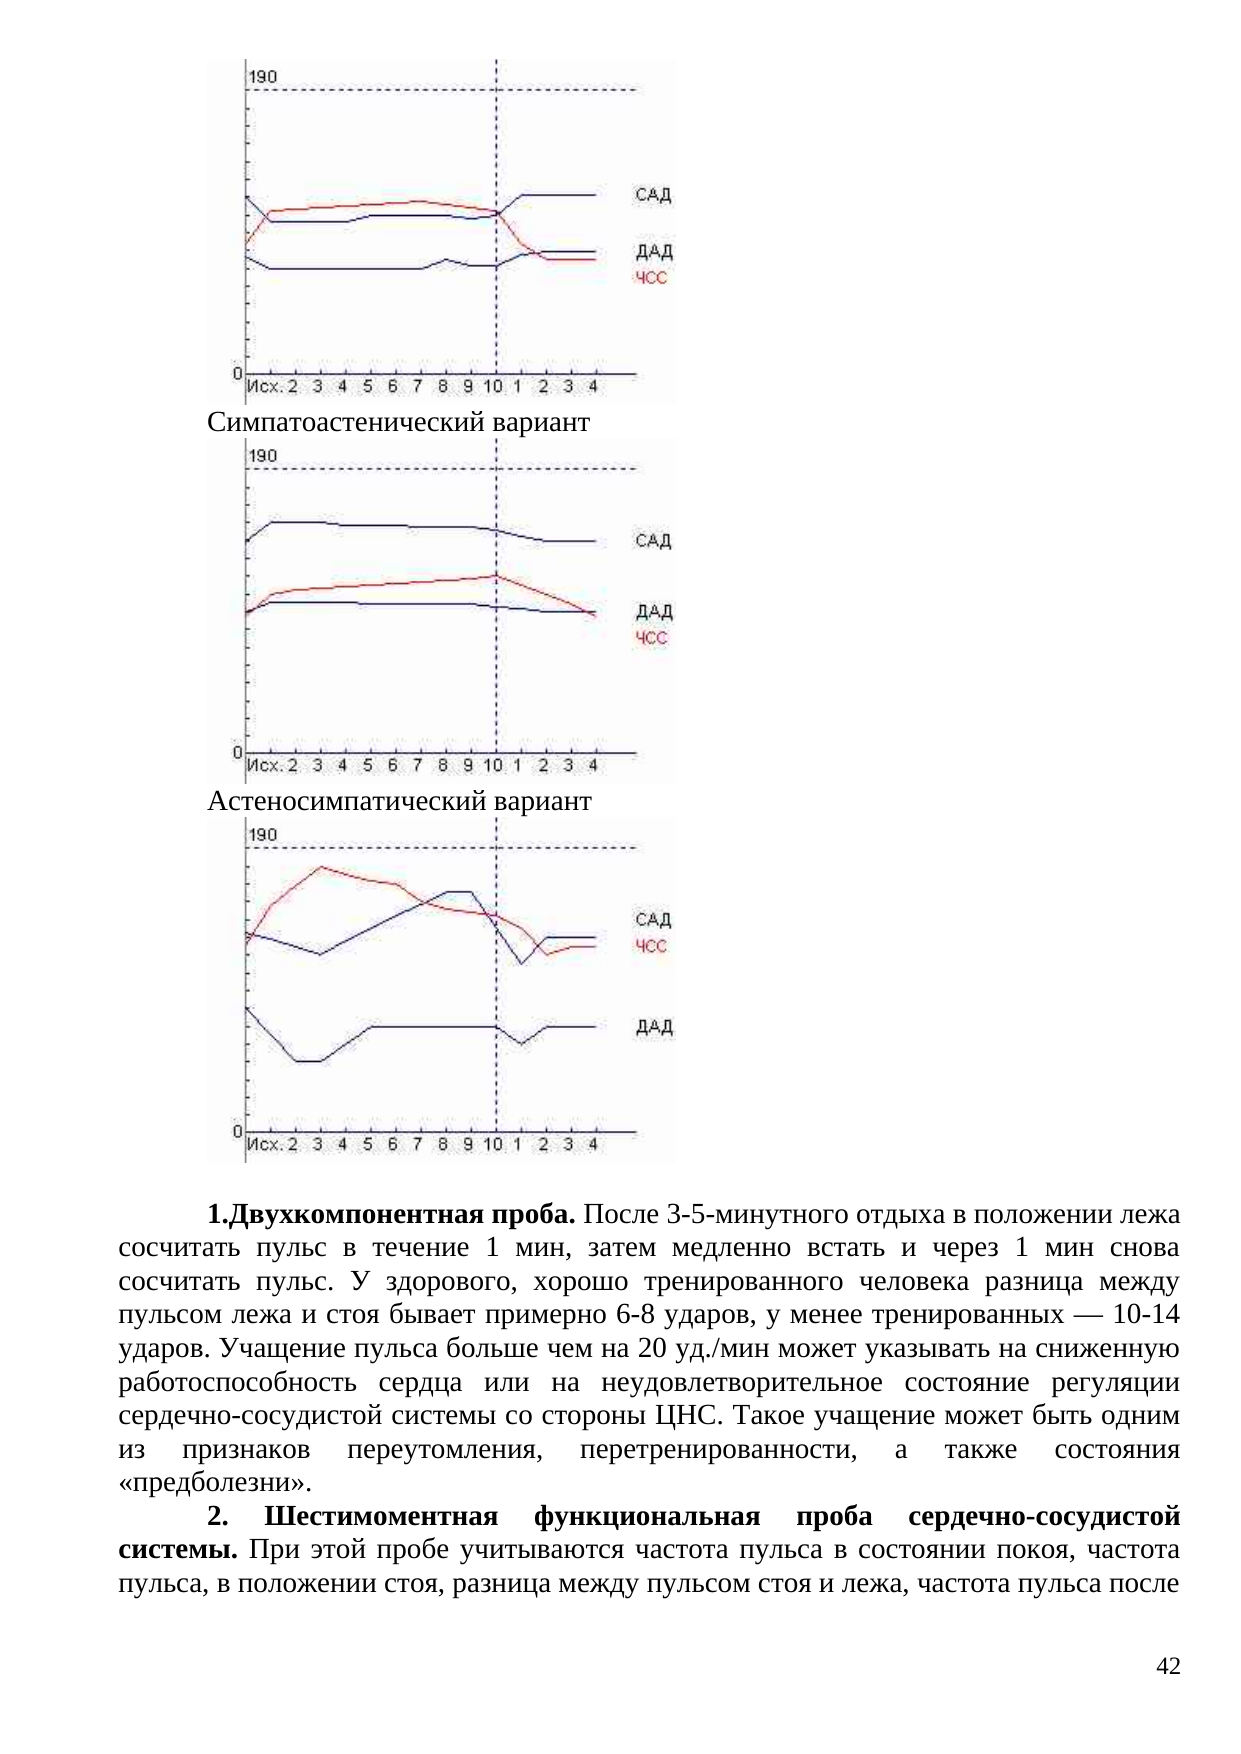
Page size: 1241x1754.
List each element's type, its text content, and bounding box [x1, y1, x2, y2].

text 1.Двухкомпонентная проба. После 3-5-минутного отдыха в положении лежа сосчитать пульс в течение 1 мин, затем медленно встать и через 1 мин снова сосчитать пульс. У здорового, хорошо тренированного человека разница между пульсом лежа и стоя бывает примерно 6-8 ударов, у менее тренированных — 10-14 ударов. Учащение пульса больше чем на 20 уд./мин может указывать на сниженную работоспособность сердца или на неудовлетворительное состояние регуляции сердечно-сосудистой системы со стороны ЦНС. Такое учащение может быть одним из признаков переутомления, перетренированности, а также состояния «предболезни». [118, 1196, 1181, 1498]
picture [206, 817, 676, 1163]
picture [206, 59, 676, 405]
text Симпатоастенический вариант [118, 404, 1181, 438]
picture [206, 438, 676, 784]
text Астеносимпатический вариант [118, 783, 1181, 817]
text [118, 1498, 1181, 1598]
